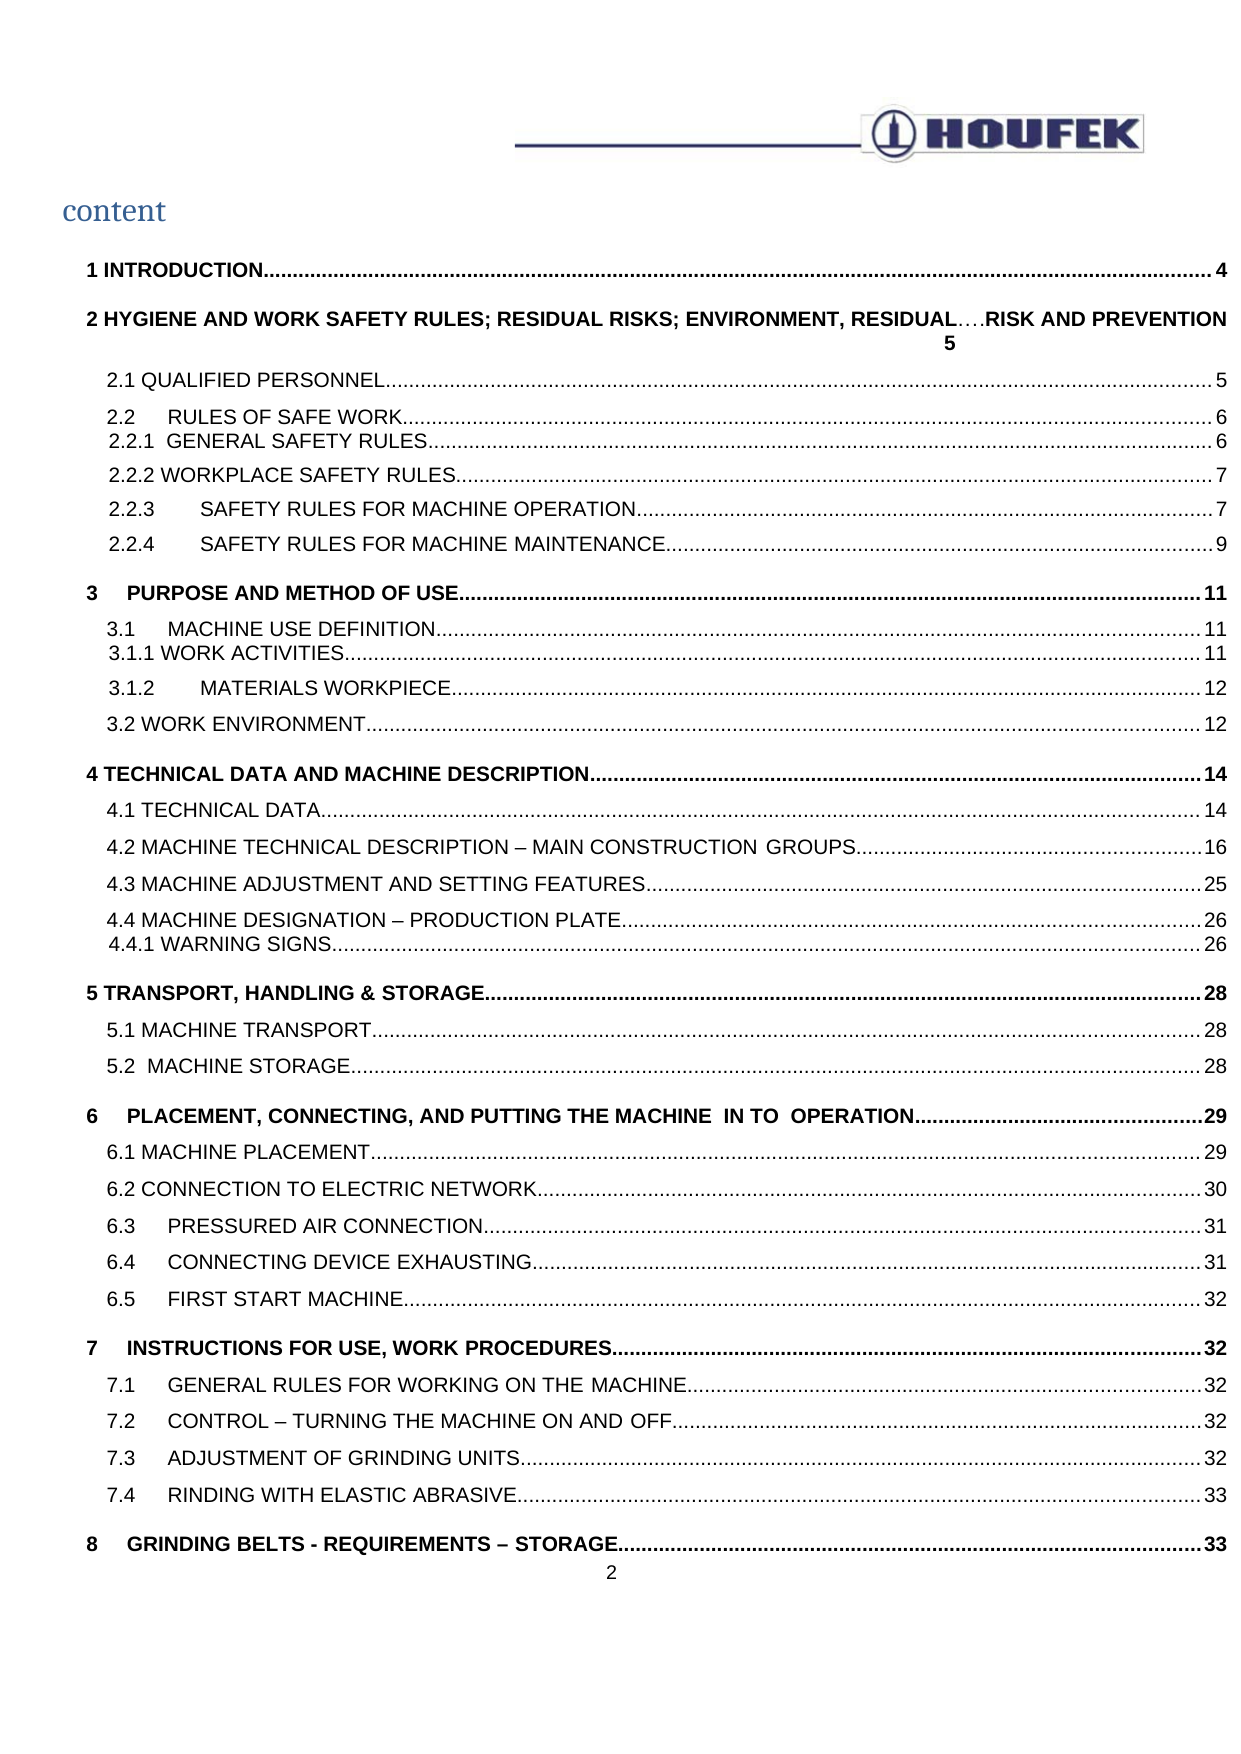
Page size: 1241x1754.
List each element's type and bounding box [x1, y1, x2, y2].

picture [514, 97, 1147, 168]
